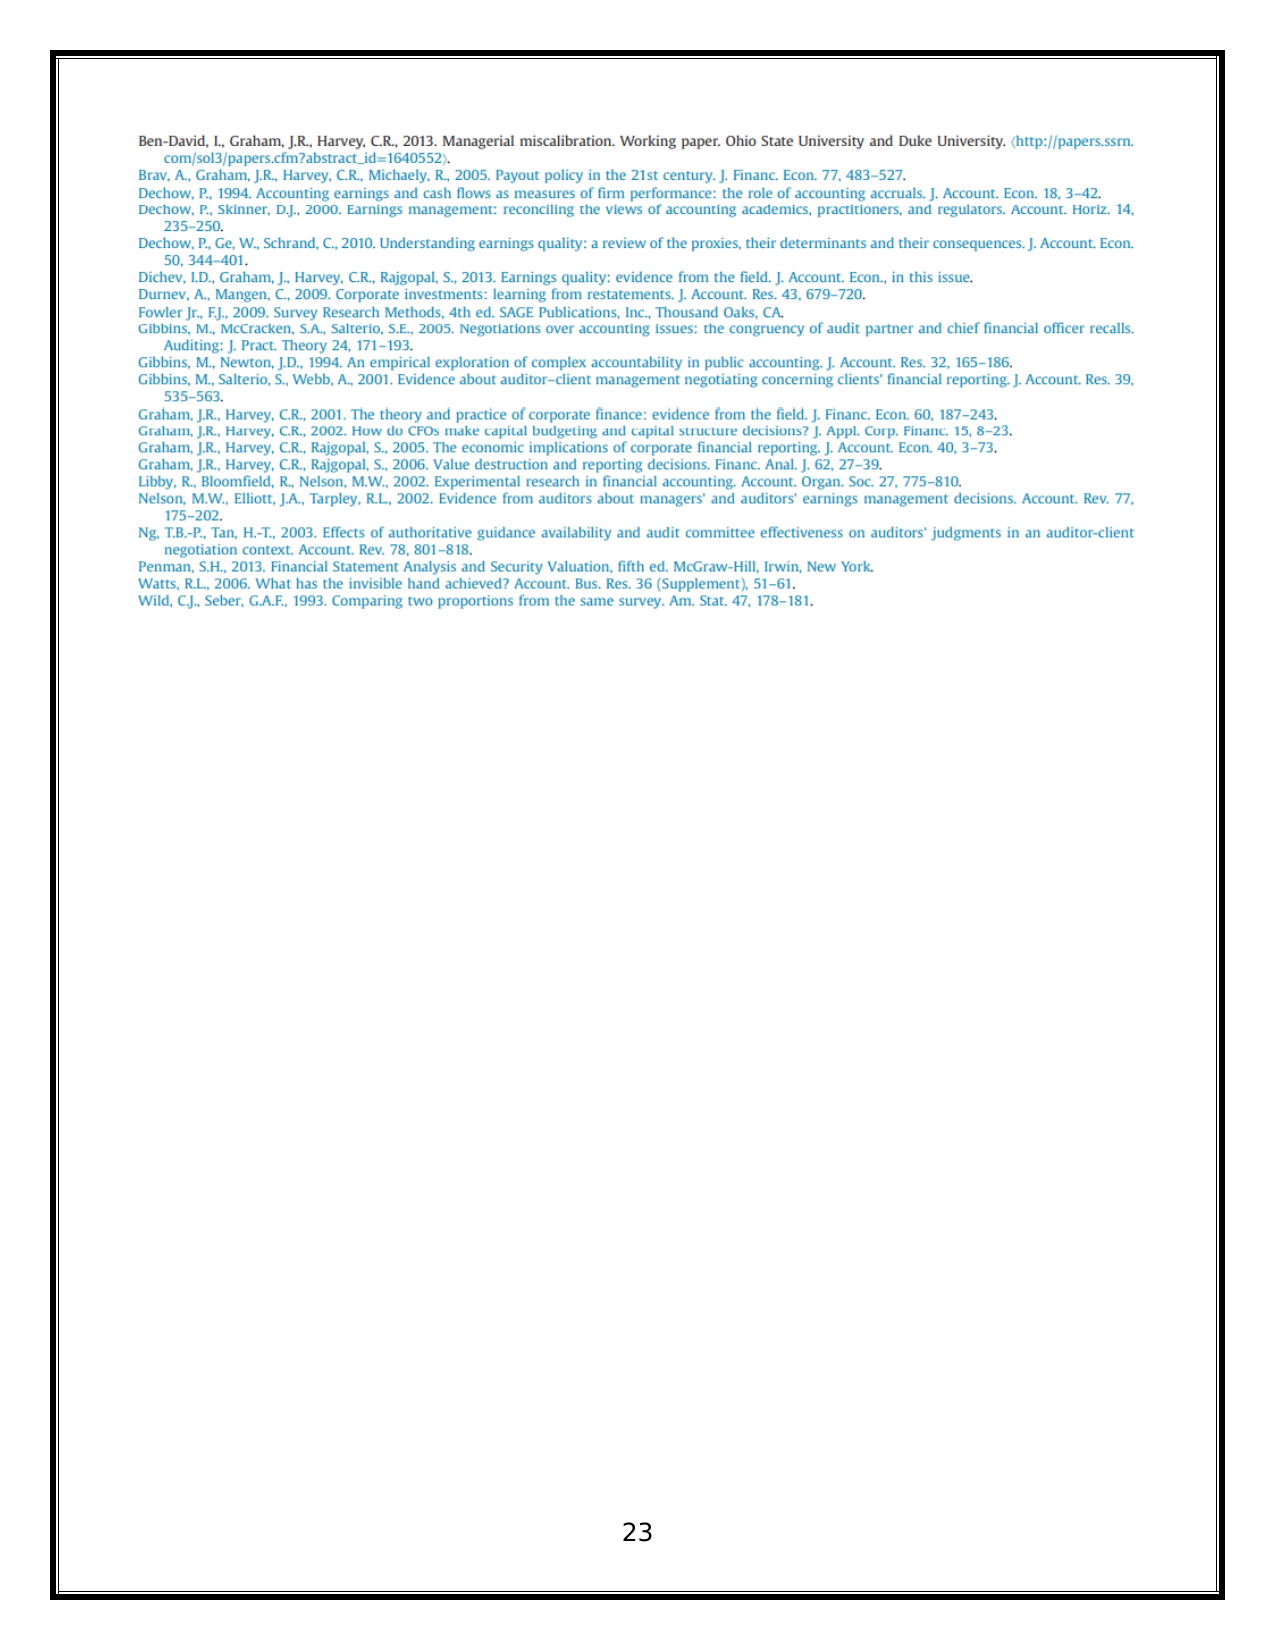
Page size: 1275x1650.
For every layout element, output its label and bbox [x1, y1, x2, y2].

picture [129, 130, 1145, 617]
